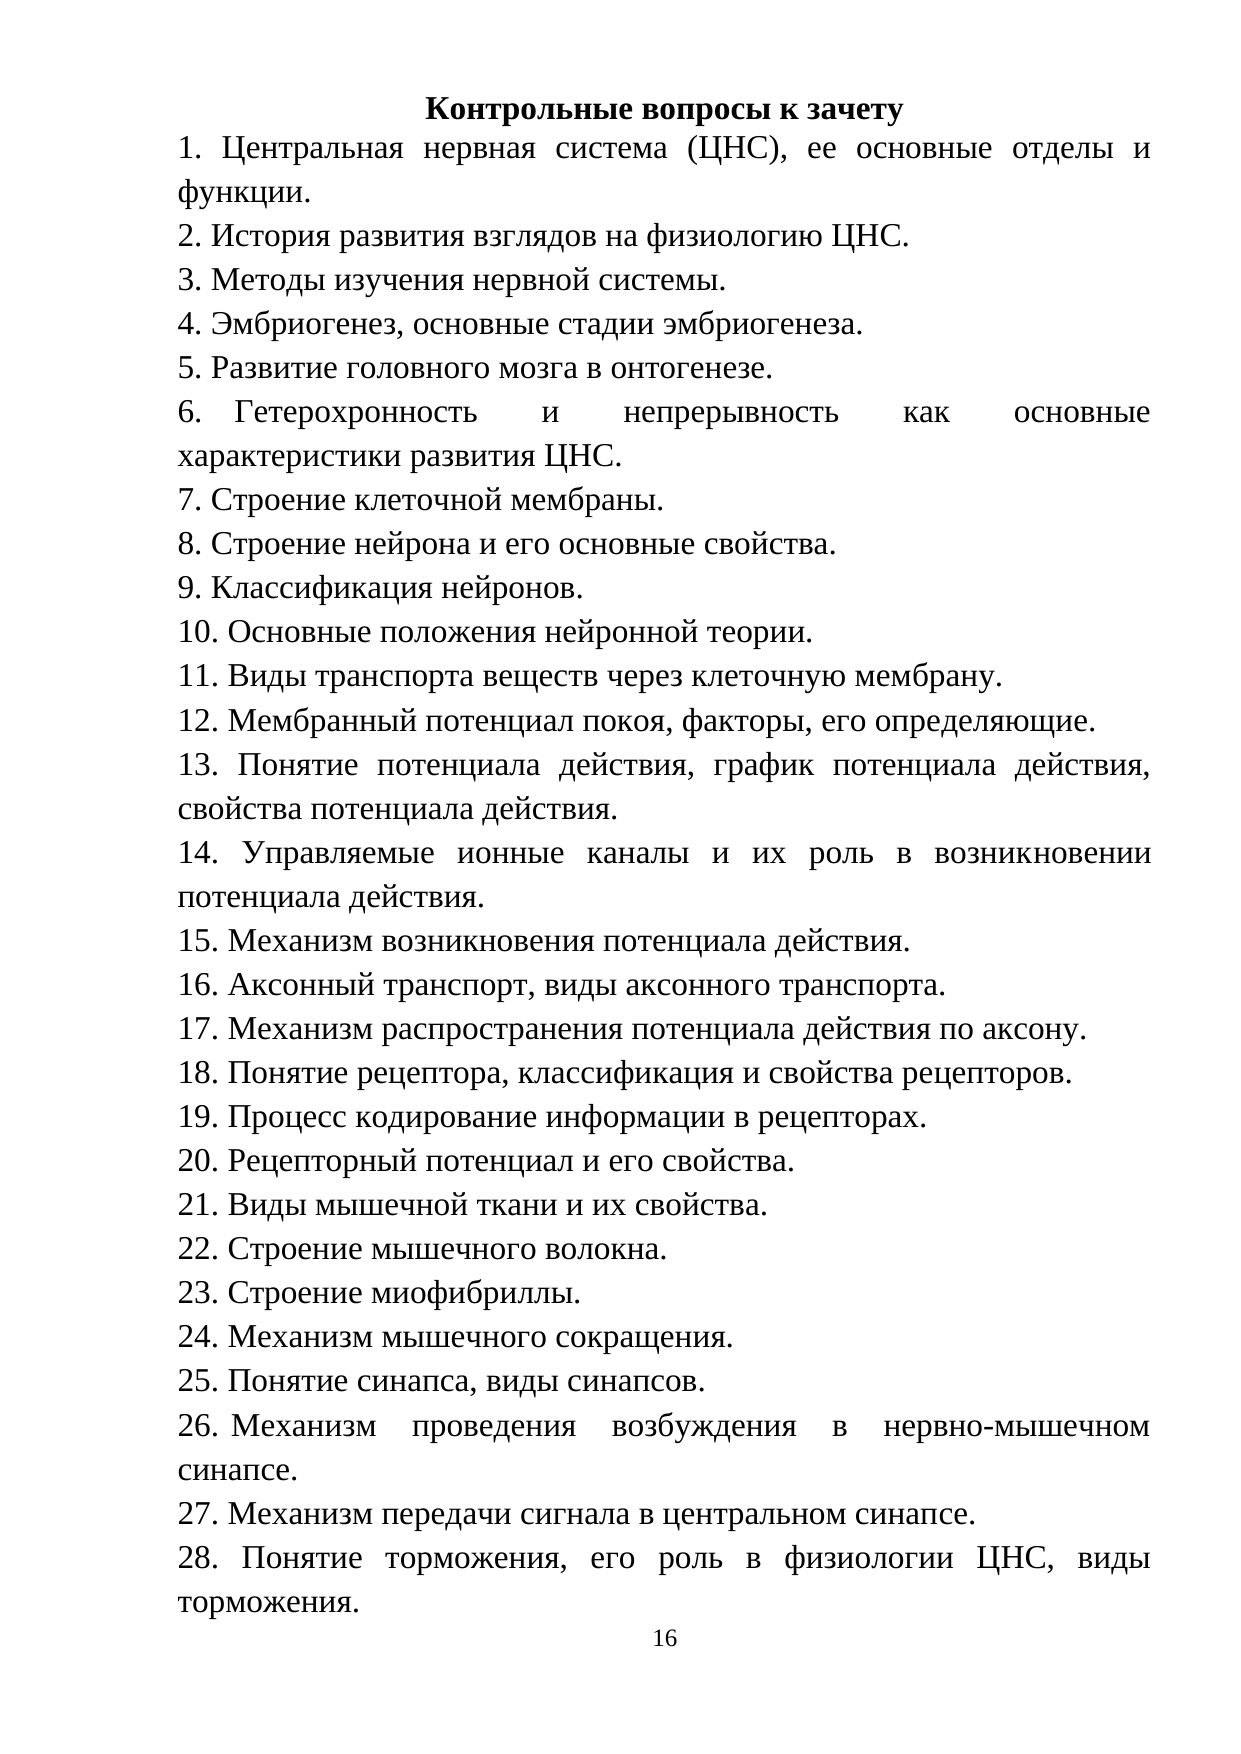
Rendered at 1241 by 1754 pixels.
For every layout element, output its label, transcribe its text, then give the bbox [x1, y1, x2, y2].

text 21. Виды мышечной ткани и их свойства. [177, 1184, 1152, 1223]
text 19. Процесс кодирование информации в рецепторах. [177, 1096, 1152, 1135]
text 7. Строение клеточной мембраны. [177, 479, 1152, 518]
text 8. Строение нейрона и его основные свойства. [177, 523, 1152, 562]
text 26. Механизм проведения возбуждения в нервно-мышечном синапсе. [177, 1405, 1152, 1487]
text 24. Механизм мышечного сокращения. [177, 1317, 1152, 1355]
text 10. Основные положения нейронной теории. [177, 612, 1152, 650]
text 23. Строение миофибриллы. [177, 1273, 1152, 1311]
text 4. Эмбриогенез, основные стадии эмбриогенеза. [177, 303, 1152, 342]
text 15. Механизм возникновения потенциала действия. [177, 920, 1152, 958]
text 16. Аксонный транспорт, виды аксонного транспорта. [177, 964, 1152, 1002]
text 9. Классификация нейронов. [177, 568, 1152, 606]
text 3. Методы изучения нервной системы. [177, 259, 1152, 297]
text 1. Центральная нервная система (ЦНС), ее основные отделы и функции. [177, 127, 1152, 209]
text 22. Строение мышечного волокна. [177, 1228, 1152, 1267]
text 11. Виды транспорта веществ через клеточную мембрану. [177, 656, 1152, 694]
text 2. История развития взглядов на физиологию ЦНС. [177, 215, 1152, 253]
text 17. Механизм распространения потенциала действия по аксону. [177, 1008, 1152, 1047]
text 6. Гетерохронность и непрерывность как основные характеристики развития ЦНС. [177, 391, 1152, 474]
text 5. Развитие головного мозга в онтогенезе. [177, 347, 1152, 386]
text Контрольные вопросы к зачету [177, 89, 1152, 127]
text 14. Управляемые ионные каналы и их роль в возникновении потенциала действия. [177, 832, 1152, 914]
text 28. Понятие торможения, его роль в физиологии ЦНС, виды торможения. [177, 1537, 1152, 1619]
text 27. Механизм передачи сигнала в центральном синапсе. [177, 1493, 1152, 1531]
text 20. Рецепторный потенциал и его свойства. [177, 1140, 1152, 1179]
text 18. Понятие рецептора, классификация и свойства рецепторов. [177, 1052, 1152, 1091]
text 13. Понятие потенциала действия, график потенциала действия, свойства потенциала действия. [177, 744, 1152, 826]
text 12. Мембранный потенциал покоя, факторы, его определяющие. [177, 700, 1152, 738]
text 25. Понятие синапса, виды синапсов. [177, 1361, 1152, 1399]
